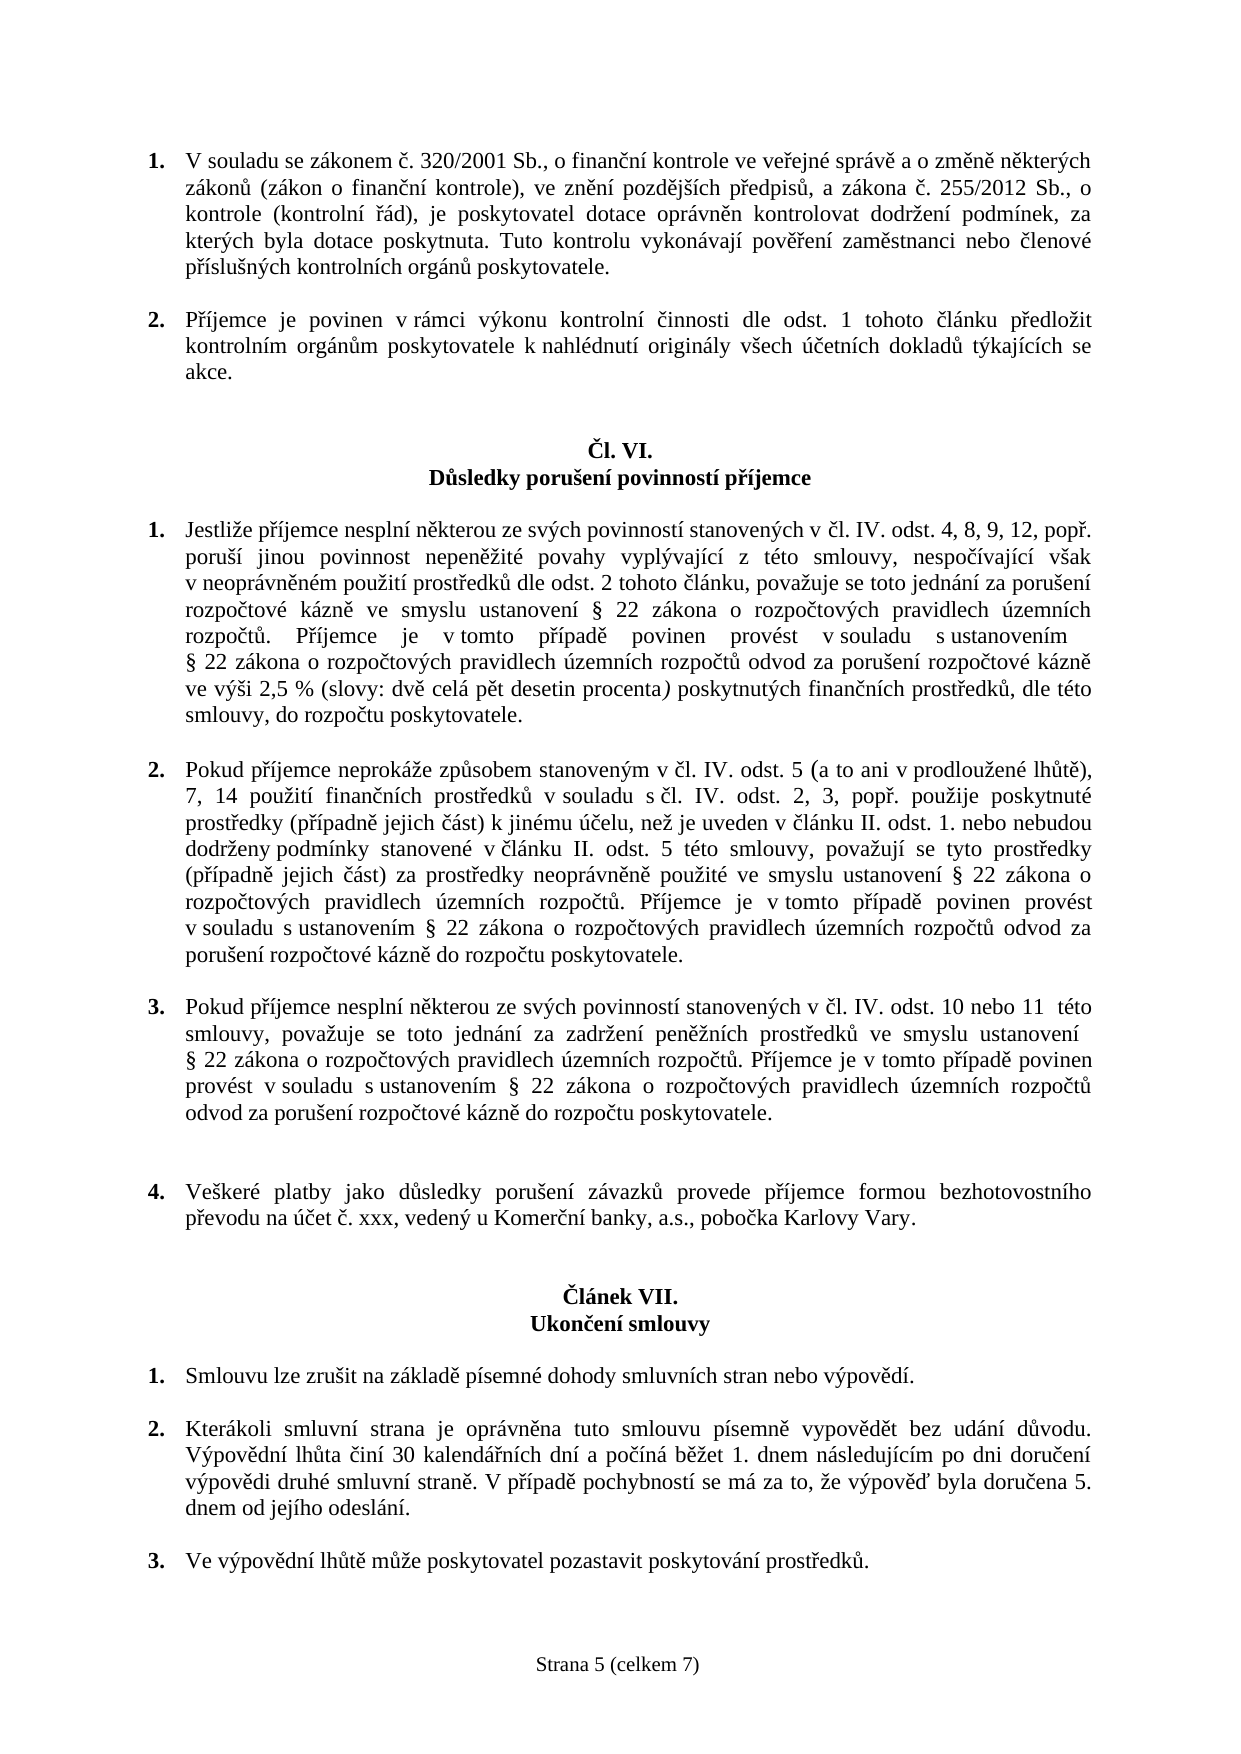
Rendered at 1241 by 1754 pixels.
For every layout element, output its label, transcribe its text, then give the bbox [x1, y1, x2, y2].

list Pokud příjemce neprokáže způsobem stanoveným v čl. IV. odst. 5 (a to ani v prodloužené lhůtě), 7, 14 použití finančních prostředků v souladu s čl. IV. odst. 2, 3, popř. použije poskytnuté prostředky (případně jejich část) k jinému účelu, než je uveden v článku II. odst. 1. nebo nebudou dodrženy podmínky stanovené v článku II. odst. 5 této smlouvy, považují se tyto prostředky (případně jejich část) za prostředky neoprávněně použité ve smyslu ustanovení § 22 zákona o rozpočtových pravidlech územních rozpočtů. Příjemce je v tomto případě povinen provést v souladu s ustanovením § 22 zákona o rozpočtových pravidlech územních rozpočtů odvod za porušení rozpočtové kázně do rozpočtu poskytovatele. [148, 754, 1093, 967]
list Příjemce je povinen v rámci výkonu kontrolní činnosti dle odst. 1 tohoto článku předložit kontrolním orgánům poskytovatele k nahlédnutí originály všech účetních dokladů týkajících se akce. [148, 306, 1093, 385]
text Čl. VI. [148, 437, 1093, 464]
list Veškeré platby jako důsledky porušení závazků provede příjemce formou bezhotovostního převodu na účet č. xxx, vedený u Komerční banky, a.s., pobočka Karlovy Vary. [148, 1178, 1093, 1231]
list Jestliže příjemce nesplní některou ze svých povinností stanovených v čl. IV. odst. 4, 8, 9, 12, popř. poruší jinou povinnost nepeněžité povahy vyplývající z této smlouvy, nespočívající však v neoprávněném použití prostředků dle odst. 2 tohoto článku, považuje se toto jednání za porušení rozpočtové kázně ve smyslu ustanovení § 22 zákona o rozpočtových pravidlech územních rozpočtů. Příjemce je v tomto případě povinen provést v souladu s ustanovením § 22 zákona o rozpočtových pravidlech územních rozpočtů odvod za porušení rozpočtové kázně ve výši 2,5 % (slovy: dvě celá pět desetin procenta) poskytnutých finančních prostředků, dle této smlouvy, do rozpočtu poskytovatele. [148, 517, 1093, 727]
text Důsledky porušení povinností příjemce [148, 464, 1093, 490]
text Článek VII. [148, 1283, 1093, 1309]
text Ukončení smlouvy [148, 1309, 1093, 1336]
list V souladu se zákonem č. 320/2001 Sb., o finanční kontrole ve veřejné správě a o změně některých zákonů (zákon o finanční kontrole), ve znění pozdějších předpisů, a zákona č. 255/2012 Sb., o kontrole (kontrolní řád), je poskytovatel dotace oprávněn kontrolovat dodržení podmínek, za kterých byla dotace poskytnuta. Tuto kontrolu vykonávají pověření zaměstnanci nebo členové příslušných kontrolních orgánů poskytovatele. [148, 148, 1093, 279]
list Pokud příjemce nesplní některou ze svých povinností stanovených v čl. IV. odst. 10 nebo 11 této smlouvy, považuje se toto jednání za zadržení peněžních prostředků ve smyslu ustanovení § 22 zákona o rozpočtových pravidlech územních rozpočtů. Příjemce je v tomto případě povinen provést v souladu s ustanovením § 22 zákona o rozpočtových pravidlech územních rozpočtů odvod za porušení rozpočtové kázně do rozpočtu poskytovatele. [148, 993, 1093, 1125]
list Kterákoli smluvní strana je oprávněna tuto smlouvu písemně vypovědět bez udání důvodu. Výpovědní lhůta činí 30 kalendářních dní a počíná běžet 1. dnem následujícím po dni doručení výpovědi druhé smluvní straně. V případě pochybností se má za to, že výpověď byla doručena 5. dnem od jejího odeslání. [148, 1415, 1093, 1520]
list Smlouvu lze zrušit na základě písemné dohody smluvních stran nebo výpovědí. [148, 1362, 1093, 1389]
list Ve výpovědní lhůtě může poskytovatel pozastavit poskytování prostředků. [148, 1547, 1093, 1573]
